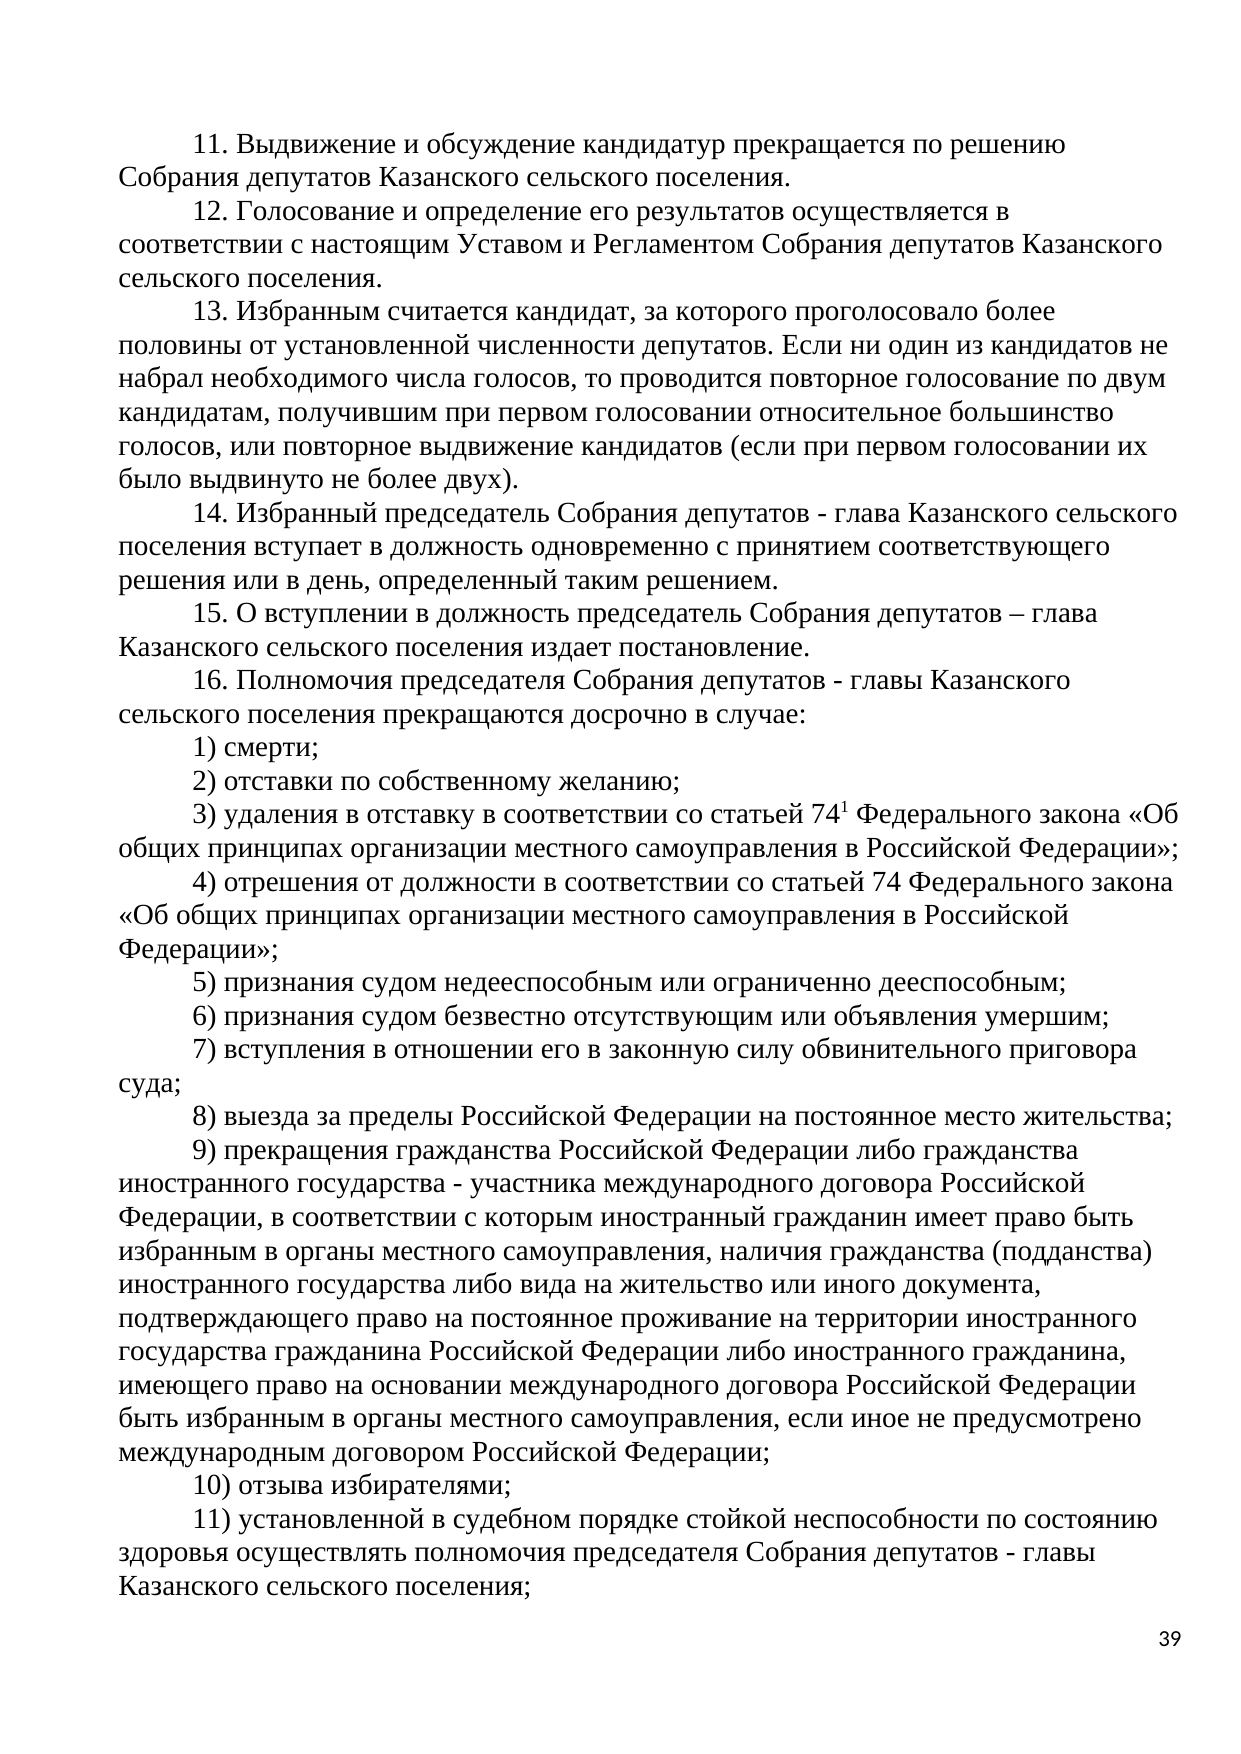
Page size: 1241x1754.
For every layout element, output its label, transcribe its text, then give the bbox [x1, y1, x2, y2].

text 2) отставки по собственному желанию; [118, 763, 1181, 797]
text 6) признания судом безвестно отсутствующим или объявления умершим; [118, 998, 1181, 1031]
text 11) установленной в судебном порядке стойкой неспособности по состоянию здоровья осуществлять полномочия председателя Собрания депутатов - главы Казанского сельского поселения; [118, 1501, 1181, 1602]
text 13. Избранным считается кандидат, за которого проголосовало более половины от установленной численности депутатов. Если ни один из кандидатов не набрал необходимого числа голосов, то проводится повторное голосование по двум кандидатам, получившим при первом голосовании относительное большинство голосов, или повторное выдвижение кандидатов (если при первом голосовании их было выдвинуто не более двух). [118, 293, 1181, 495]
text 4) отрешения от должности в соответствии со статьей 74 Федерального закона «Об общих принципах организации местного самоуправления в Российской Федерации»; [118, 864, 1181, 964]
text 15. О вступлении в должность председатель Собрания депутатов – глава Казанского сельского поселения издает постановление. [118, 595, 1181, 662]
text 7) вступления в отношении его в законную силу обвинительного приговора суда; [118, 1031, 1181, 1098]
text 14. Избранный председатель Собрания депутатов - глава Казанского сельского поселения вступает в должность одновременно с принятием соответствующего решения или в день, определенный таким решением. [118, 495, 1181, 595]
text 5) признания судом недееспособным или ограниченно дееспособным; [118, 964, 1181, 998]
text 9) прекращения гражданства Российской Федерации либо гражданства иностранного государства - участника международного договора Российской Федерации, в соответствии с которым иностранный гражданин имеет право быть избранным в органы местного самоуправления, наличия гражданства (подданства) иностранного государства либо вида на жительство или иного документа, подтверждающего право на постоянное проживание на территории иностранного государства гражданина Российской Федерации либо иностранного гражданина, имеющего право на основании международного договора Российской Федерации быть избранным в органы местного самоуправления, если иное не предусмотрено международным договором Российской Федерации; [118, 1132, 1181, 1467]
text 1) смерти; [118, 729, 1181, 763]
text 12. Голосование и определение его результатов осуществляется в соответствии с настоящим Уставом и Регламентом Собрания депутатов Казанского сельского поселения. [118, 193, 1181, 293]
text 10) отзыва избирателями; [118, 1467, 1181, 1501]
text 16. Полномочия председателя Собрания депутатов - главы Казанского сельского поселения прекращаются досрочно в случае: [118, 662, 1181, 729]
text 8) выезда за пределы Российской Федерации на постоянное место жительства; [118, 1098, 1181, 1132]
text 11. Выдвижение и обсуждение кандидатур прекращается по решению Собрания депутатов Казанского сельского поселения. [118, 126, 1181, 193]
text 3) удаления в отставку в соответствии со статьей 741 Федерального закона «Об общих принципах организации местного самоуправления в Российской Федерации»; [118, 797, 1181, 864]
